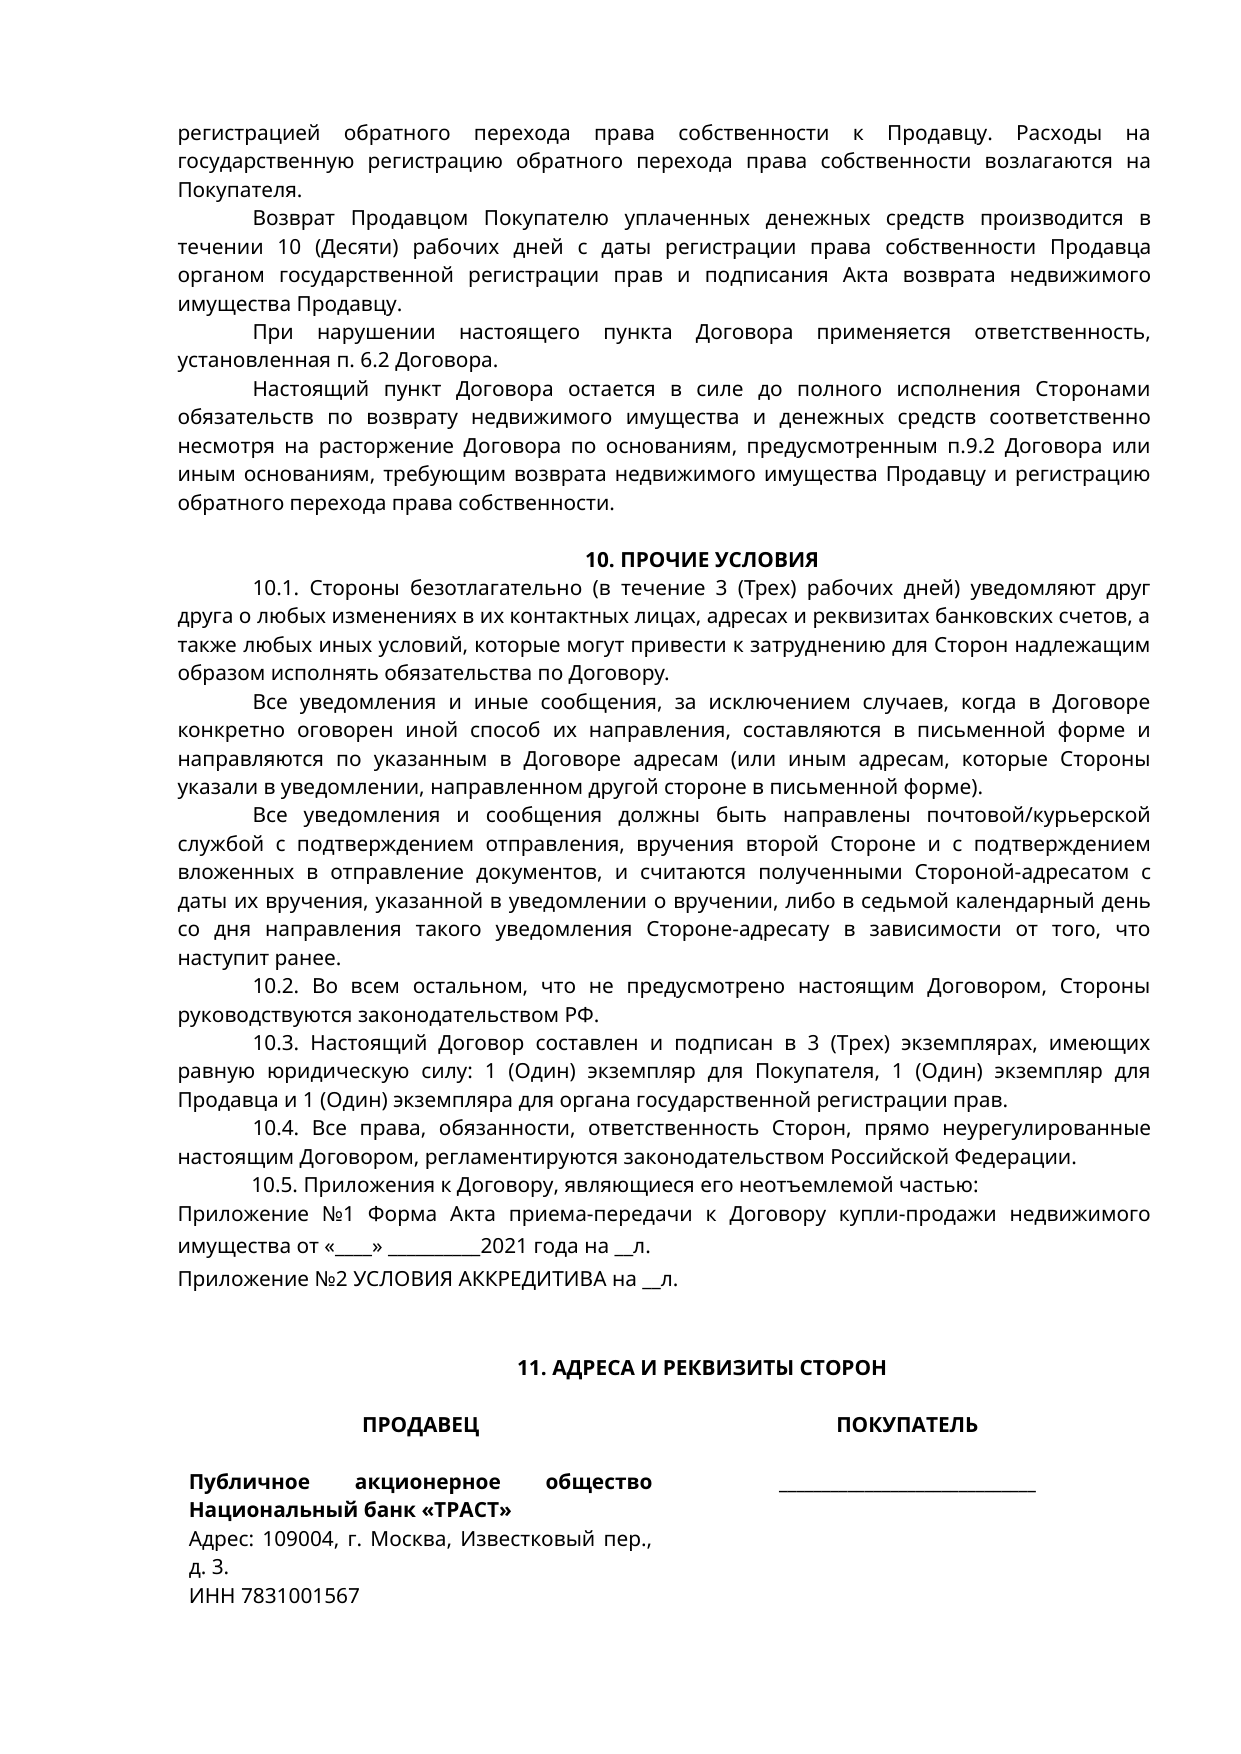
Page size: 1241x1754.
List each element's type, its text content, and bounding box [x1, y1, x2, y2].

text 10.2. Во всем остальном, что не предусмотрено настоящим Договором, Стороны руководствуются законодательством РФ. [177, 971, 1152, 1028]
text 10.1. Стороны безотлагательно (в течение 3 (Трех) рабочих дней) уведомляют друг друга о любых изменениях в их контактных лицах, адресах и реквизитах банковских счетов, а также любых иных условий, которые могут привести к затруднению для Сторон надлежащим образом исполнять обязательства по Договору. [177, 573, 1152, 687]
text Настоящий пункт Договора остается в силе до полного исполнения Сторонами обязательств по возврату недвижимого имущества и денежных средств соответственно несмотря на расторжение Договора по основаниям, предусмотренным п.9.2 Договора или иным основаниям, требующим возврата недвижимого имущества Продавцу и регистрацию обратного перехода права собственности. [177, 374, 1152, 516]
text Приложение №1 Форма Акта приема-передачи к Договору купли-продажи недвижимого имущества от «____» __________2021 года на __л. [177, 1199, 1152, 1260]
text 11. АДРЕСА И РЕКВИЗИТЫ СТОРОН [252, 1353, 1152, 1382]
text Все уведомления и иные сообщения, за исключением случаев, когда в Договоре конкретно оговорен иной способ их направления, составляются в письменной форме и направляются по указанным в Договоре адресам (или иным адресам, которые Стороны указали в уведомлении, направленном другой стороне в письменной форме). [177, 687, 1152, 801]
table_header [177, 1410, 664, 1609]
text Все уведомления и сообщения должны быть направлены почтовой/курьерской службой с подтверждением отправления, вручения второй Стороне и с подтверждением вложенных в отправление документов, и считаются полученными Стороной-адресатом c даты их вручения, указанной в уведомлении о вручении, либо в седьмой календарный день со дня направления такого уведомления Стороне-адресату в зависимости от того, что наступит ранее. [177, 801, 1152, 971]
text Приложение №2 УСЛОВИЯ АККРЕДИТИВА на __л. [177, 1264, 1152, 1292]
text 10. ПРОЧИЕ УСЛОВИЯ [177, 545, 1152, 573]
text 10.4. Все права, обязанности, ответственность Сторон, прямо неурегулированные настоящим Договором, регламентируются законодательством Российской Федерации. [177, 1113, 1152, 1170]
text Возврат Продавцом Покупателю уплаченных денежных средств производится в течении 10 (Десяти) рабочих дней с даты регистрации права собственности Продавца органом государственной регистрации прав и подписания Акта возврата недвижимого имущества Продавцу. [177, 203, 1152, 317]
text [177, 118, 1152, 203]
text 10.5. Приложения к Договору, являющиеся его неотъемлемой частью: [177, 1170, 1152, 1199]
text 10.3. Настоящий Договор составлен и подписан в 3 (Трех) экземплярах, имеющих равную юридическую силу: 1 (Один) экземпляр для Покупателя, 1 (Один) экземпляр для Продавца и 1 (Один) экземпляра для органа государственной регистрации прав. [177, 1028, 1152, 1113]
text При нарушении настоящего пункта Договора применяется ответственность, установленная п. 6.2 Договора. [177, 317, 1152, 374]
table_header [664, 1410, 1151, 1609]
